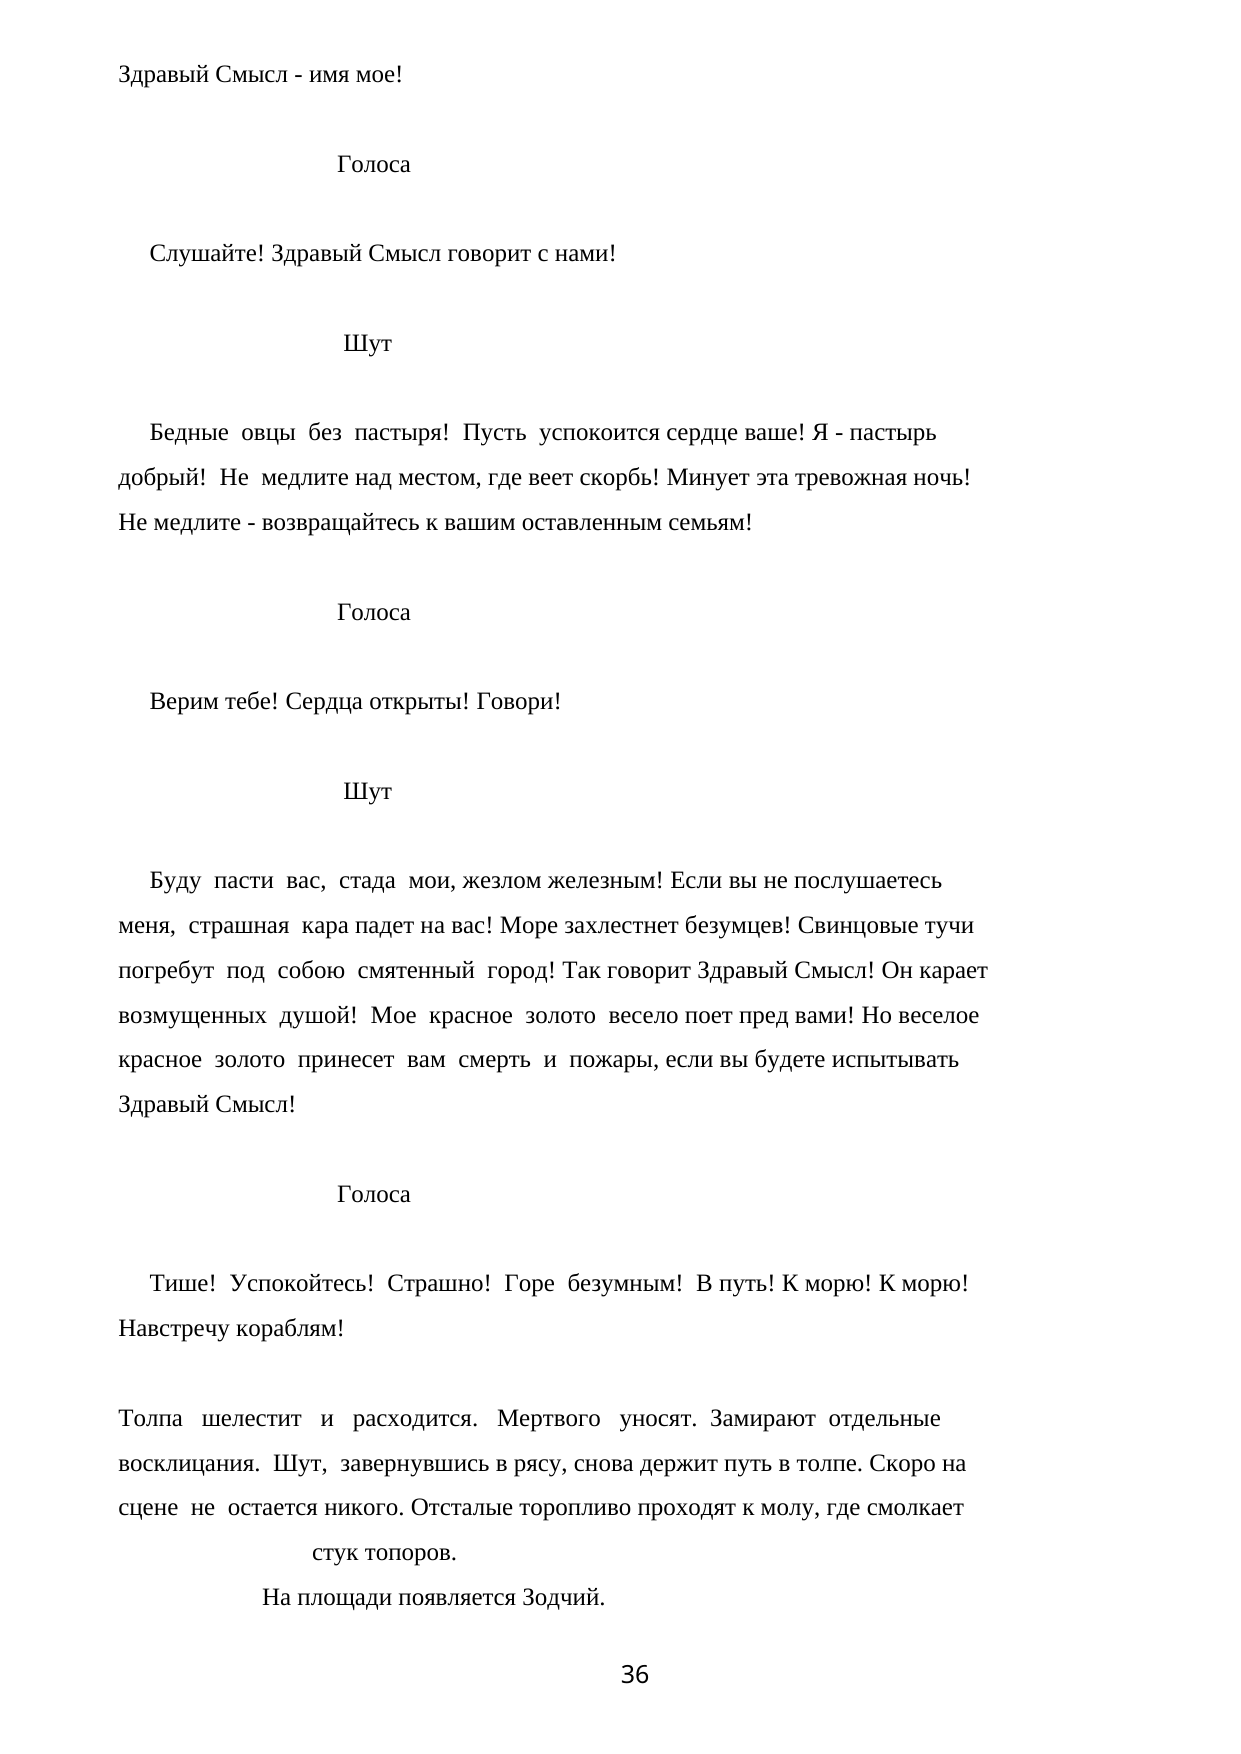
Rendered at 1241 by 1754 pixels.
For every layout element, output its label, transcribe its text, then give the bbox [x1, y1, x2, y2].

text возмущенных душой! Мое красное золото весело поет пред вами! Но веселое [118, 1000, 1152, 1028]
text Голоса [118, 1179, 1152, 1208]
text сцене не остается никого. Отсталые торопливо проходят к молу, где смолкает [118, 1492, 1152, 1521]
text Голоса [118, 597, 1152, 625]
text Тише! Успокойтесь! Страшно! Горе безумным! В путь! К морю! К морю! [118, 1268, 1152, 1297]
text меня, страшная кара падет на вас! Море захлестнет безумцев! Свинцовые тучи [118, 910, 1152, 939]
text Верим тебе! Сердца открыты! Говори! [118, 686, 1152, 715]
text добрый! Не медлите над местом, где веет скорбь! Минует эта тревожная ночь! [118, 462, 1152, 491]
text Шут [118, 328, 1152, 357]
text восклицания. Шут, завернувшись в рясу, снова держит путь в толпе. Скоро на [118, 1448, 1152, 1476]
text красное золото принесет вам смерть и пожары, если вы будете испытывать [118, 1044, 1152, 1073]
text Здравый Смысл! [118, 1089, 1152, 1118]
text Не медлите - возвращайтесь к вашим оставленным семьям! [118, 507, 1152, 536]
text погребут под собою смятенный город! Так говорит Здравый Смысл! Он карает [118, 955, 1152, 984]
text Здравый Смысл - имя мое! [118, 59, 1152, 88]
text На площади появляется Зодчий. [118, 1582, 1152, 1611]
text стук топоров. [118, 1537, 1152, 1566]
text Навстречу кораблям! [118, 1313, 1152, 1342]
text Буду пасти вас, стада мои, жезлом железным! Если вы не послушаетесь [118, 865, 1152, 894]
text Шут [118, 776, 1152, 804]
text Бедные овцы без пастыря! Пусть успокоится сердце ваше! Я - пастырь [118, 417, 1152, 446]
text Голоса [118, 149, 1152, 177]
text Толпа шелестит и расходится. Мертвого уносят. Замирают отдельные [118, 1403, 1152, 1432]
text Слушайте! Здравый Смысл говорит с нами! [118, 238, 1152, 267]
